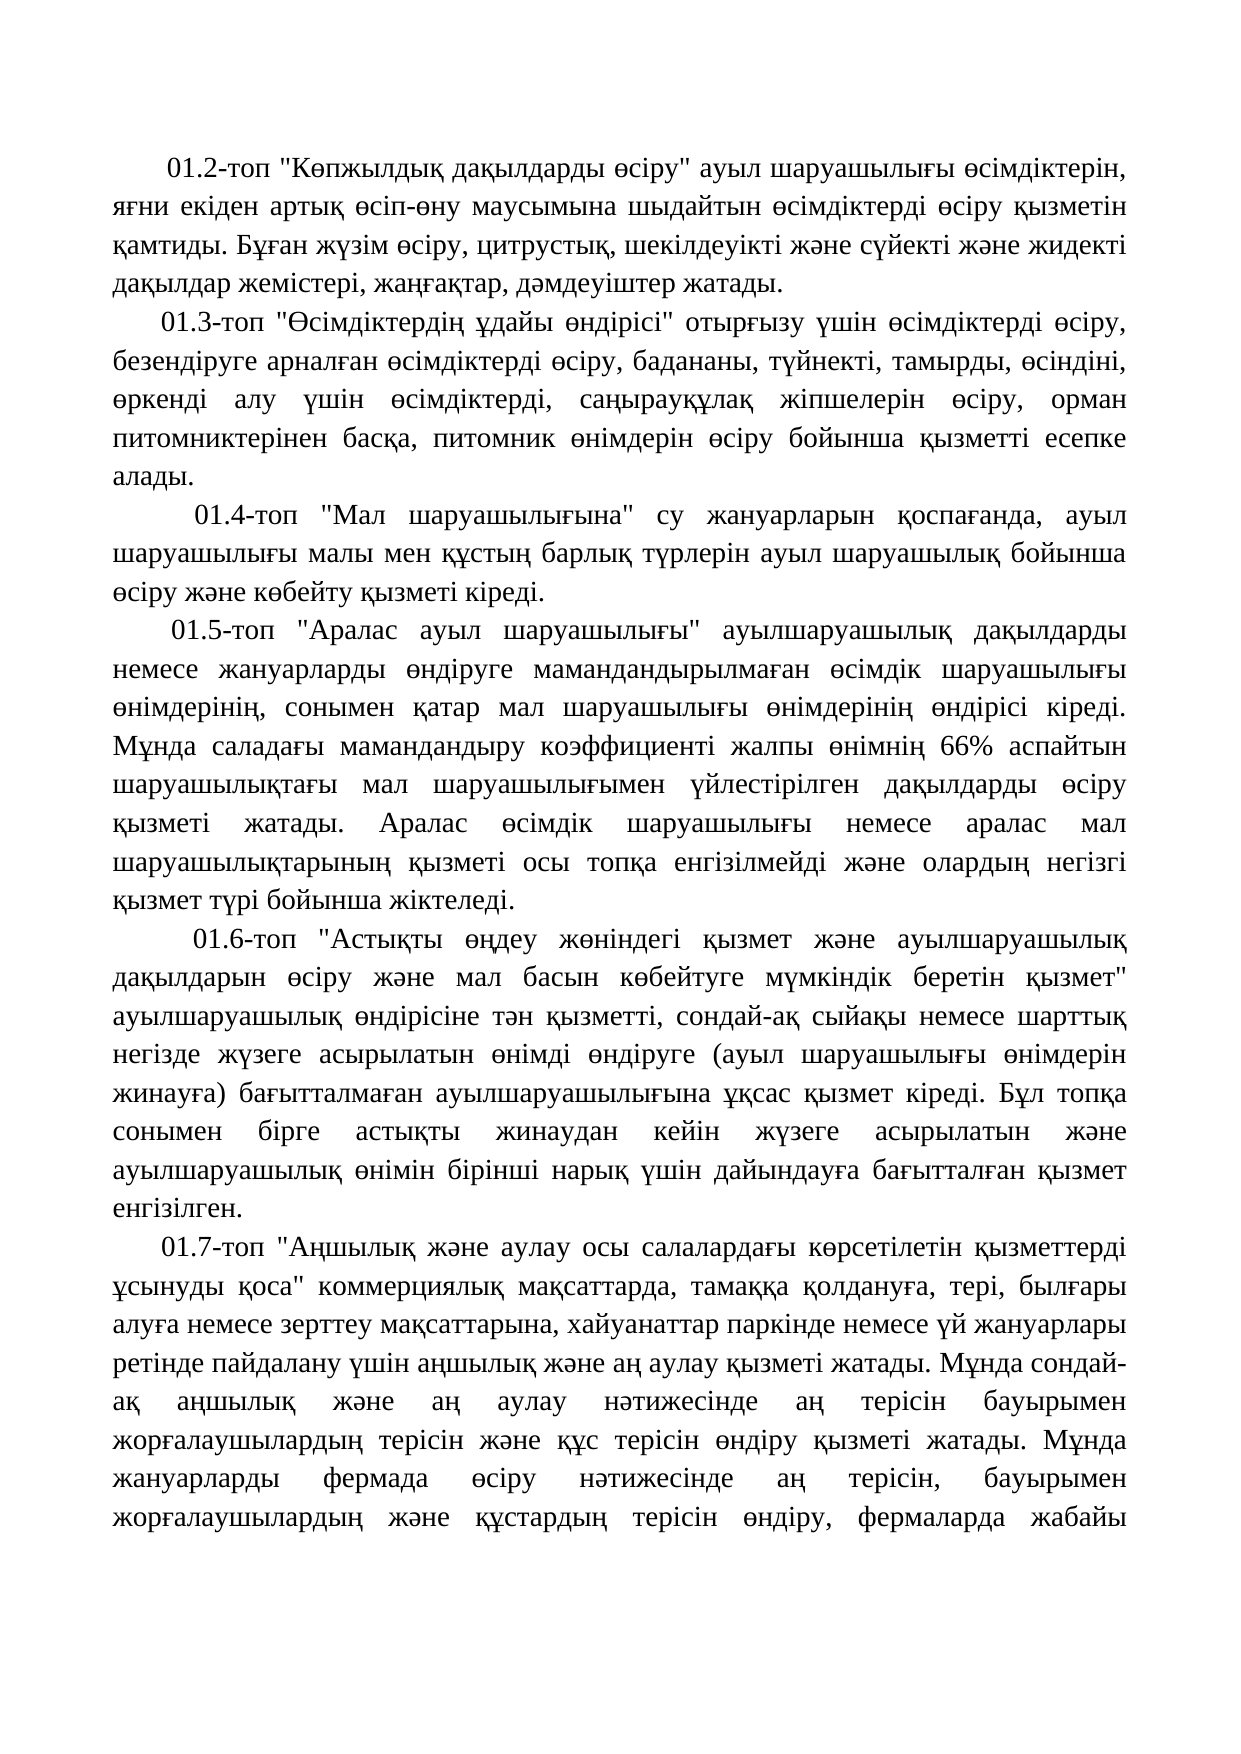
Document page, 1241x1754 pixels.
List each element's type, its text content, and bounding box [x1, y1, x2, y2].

text 01.2-топ "Көпжылдық дақылдарды өсіру" ауыл шаруашылығы өсімдіктерін, яғни екіден артық өсіп-өну маусымына шыдайтын өсімдіктерді өсіру қызметін қамтиды. Бұған жүзім өсіру, цитрустық, шекілдеуікті және сүйекті және жидекті дақылдар жемістері, жаңғақтар, дәмдеуіштер жатады. [112, 150, 1128, 299]
text 01.4-топ "Мал шаруашылығына" су жануарларын қоспағанда, ауыл шаруашылығы малы мен құстың барлық түрлерін ауыл шаруашылық бойынша өсіру және көбейту қызметі кіреді. [112, 497, 1128, 607]
text 01.6-топ "Астықты өңдеу жөніндегі қызмет және ауылшаруашылық дақылдарын өсіру және мал басын көбейтуге мүмкіндік беретін қызмет" ауылшаруашылық өндірісіне тән қызметті, сондай-ақ сыйақы немесе шарттық негізде жүзеге асырылатын өнімді өндіруге (ауыл шаруашылығы өнімдерін жинауға) бағытталмаған ауылшаруашылығына ұқсас қызмет кіреді. Бұл топқа сонымен бірге астықты жинаудан кейін жүзеге асырылатын және ауылшаруашылық өнімін бірінші нарық үшін дайындауға бағытталған қызмет енгізілген. [112, 921, 1128, 1224]
text 01.3-топ "Өсімдіктердің ұдайы өндірісі" отырғызу үшін өсімдіктерді өсіру, безендіруге арналған өсімдіктерді өсіру, бадананы, түйнекті, тамырды, өсіндіні, өркенді алу үшін өсімдіктерді, саңырауқұлақ жіпшелерін өсіру, орман питомниктерінен басқа, питомник өнімдерін өсіру бойынша қызметті есепке алады. [112, 304, 1128, 492]
text 01.5-топ "Аралас ауыл шаруашылығы" ауылшаруашылық дақылдарды немесе жануарларды өндіруге мамандандырылмаған өсімдік шаруашылығы өнімдерінің, сонымен қатар мал шаруашылығы өнімдерінің өндірісі кіреді. Мұнда саладағы мамандандыру коэффициенті жалпы өнімнің 66% аспайтын шаруашылықтағы мал шаруашылығымен үйлестірілген дақылдарды өсіру қызметі жатады. Аралас өсімдік шаруашылығы немесе аралас мал шаруашылықтарының қызметі осы топқа енгізілмейді және олардың негізгі қызмет түрі бойынша жіктеледі. [112, 612, 1128, 916]
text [112, 1229, 1128, 1532]
